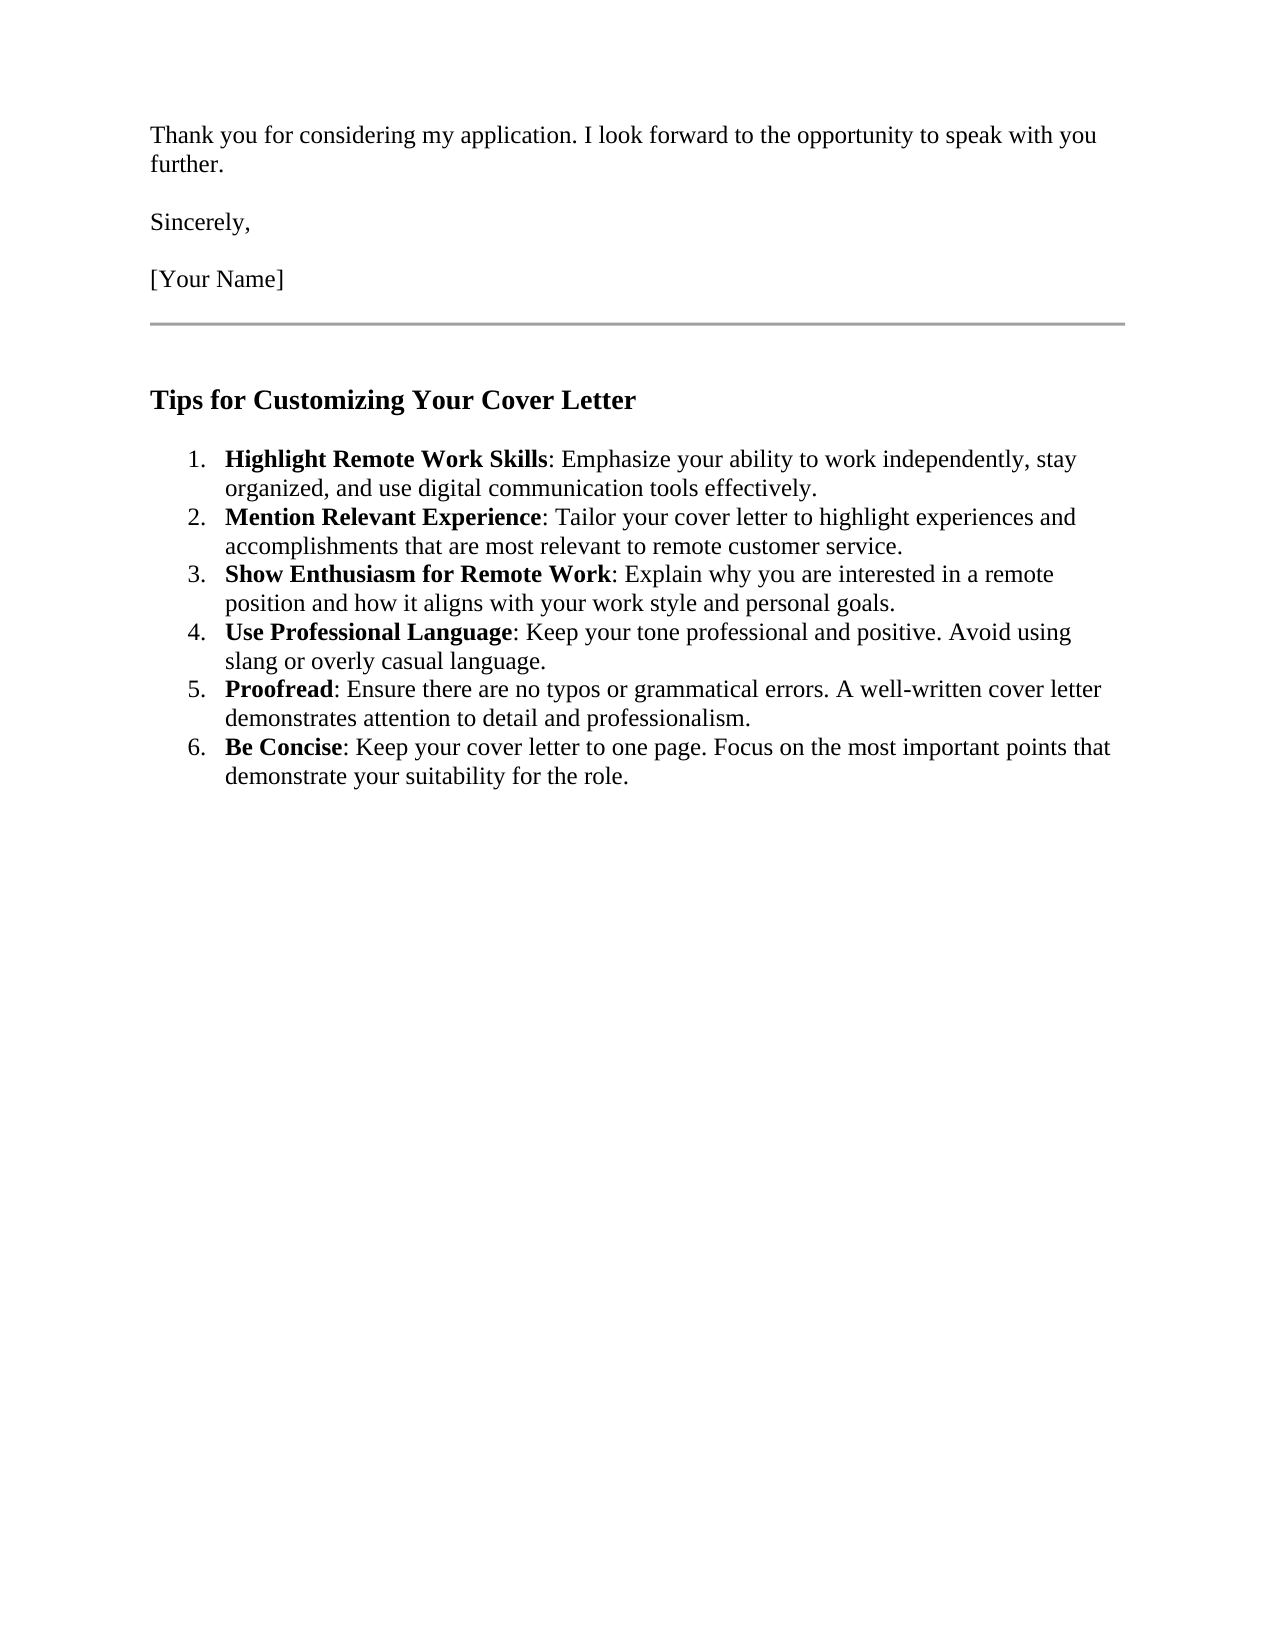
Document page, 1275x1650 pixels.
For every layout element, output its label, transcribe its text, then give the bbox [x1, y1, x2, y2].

list Use Professional Language: Keep your tone professional and positive. Avoid using slang or overly casual language. [187, 617, 1125, 674]
list Be Concise: Keep your cover letter to one page. Focus on the most important points that demonstrate your suitability for the role. [187, 732, 1125, 789]
list Highlight Remote Work Skills: Emphasize your ability to work independently, stay organized, and use digital communication tools effectively. [187, 444, 1125, 502]
text Thank you for considering my application. I look forward to the opportunity to speak with you further. [150, 120, 1125, 177]
text [Your Name] [150, 264, 1125, 293]
list Proofread: Ensure there are no typos or grammatical errors. A well-written cover letter demonstrates attention to detail and professionalism. [187, 674, 1125, 732]
text Tips for Customizing Your Cover Letter [150, 383, 1125, 415]
list Show Enthusiasm for Remote Work: Explain why you are interested in a remote position and how it aligns with your work style and personal goals. [187, 559, 1125, 617]
list Mention Relevant Experience: Tailor your cover letter to highlight experiences and accomplishments that are most relevant to remote customer service. [187, 502, 1125, 559]
text Sincerely, [150, 207, 1125, 235]
